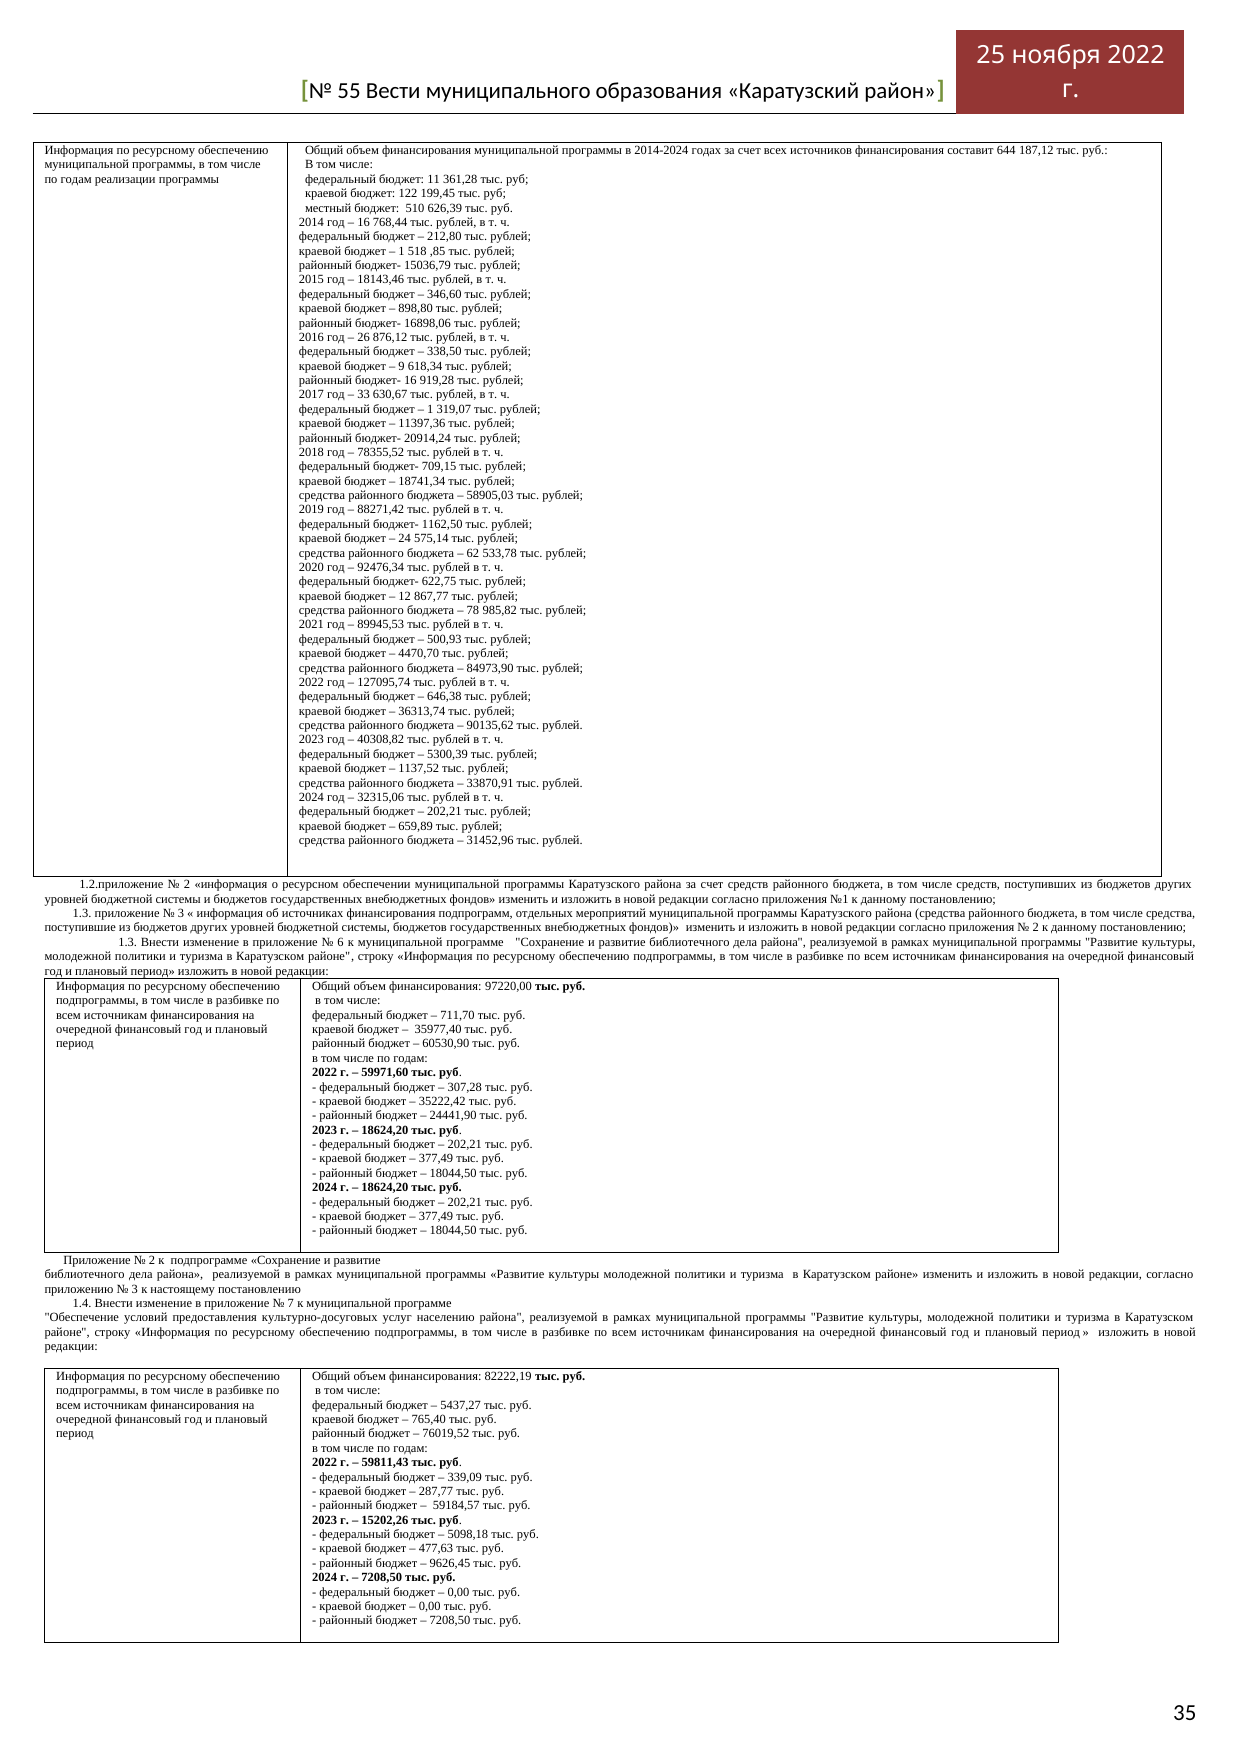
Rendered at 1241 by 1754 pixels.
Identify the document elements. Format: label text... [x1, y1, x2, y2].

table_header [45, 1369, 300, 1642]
text 1.3. приложение № 3 « информация об источниках финансирования подпрограмм, отдельных мероприятий муниципальной программы Каратузского района (средства районного бюджета, в том числе средства, поступившие из бюджетов других уровней бюджетной системы, бюджетов государственных внебюджетных фондов)» изменить и изложить в новой редакции согласно приложения № 2 к данному постановлению; [44, 906, 1196, 934]
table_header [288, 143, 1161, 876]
text 1.2.приложение № 2 «информация о ресурсном обеспечении муниципальной программы Каратузского района за счет средств районного бюджета, в том числе средств, поступивших из бюджетов других уровней бюджетной системы и бюджетов государственных внебюджетных фондов» изменить и изложить в новой редакции согласно приложения №1 к данному постановлению; [44, 877, 1196, 906]
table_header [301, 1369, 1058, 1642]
text "Обеспечение условий предоставления культурно-досуговых услуг населению района", реализуемой в рамках муниципальной программы "Развитие культуры, молодежной политики и туризма в Каратузском районе", строку «Информация по ресурсному обеспечению подпрограммы, в том числе в разбивке по всем источникам финансирования на очередной финансовый год и плановый период» изложить в новой редакции: [44, 1310, 1196, 1353]
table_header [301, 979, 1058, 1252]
text Приложение № 2 к подпрограмме «Сохранение и развитие [44, 1253, 1196, 1267]
text 1.3. Внести изменение в приложение № 6 к муниципальной программе "Сохранение и развитие библиотечного дела района", реализуемой в рамках муниципальной программы "Развитие культуры, молодежной политики и туризма в Каратузском районе", строку «Информация по ресурсному обеспечению подпрограммы, в том числе в разбивке по всем источникам финансирования на очередной финансовый год и плановый период» изложить в новой редакции: [44, 934, 1196, 978]
text библиотечного дела района», реализуемой в рамках муниципальной программы «Развитие культуры молодежной политики и туризма в Каратузском районе» изменить и изложить в новой редакции, согласно приложению № 3 к настоящему постановлению [44, 1267, 1196, 1296]
text 1.4. Внести изменение в приложение № 7 к муниципальной программе [44, 1296, 1196, 1310]
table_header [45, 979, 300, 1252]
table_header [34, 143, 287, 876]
